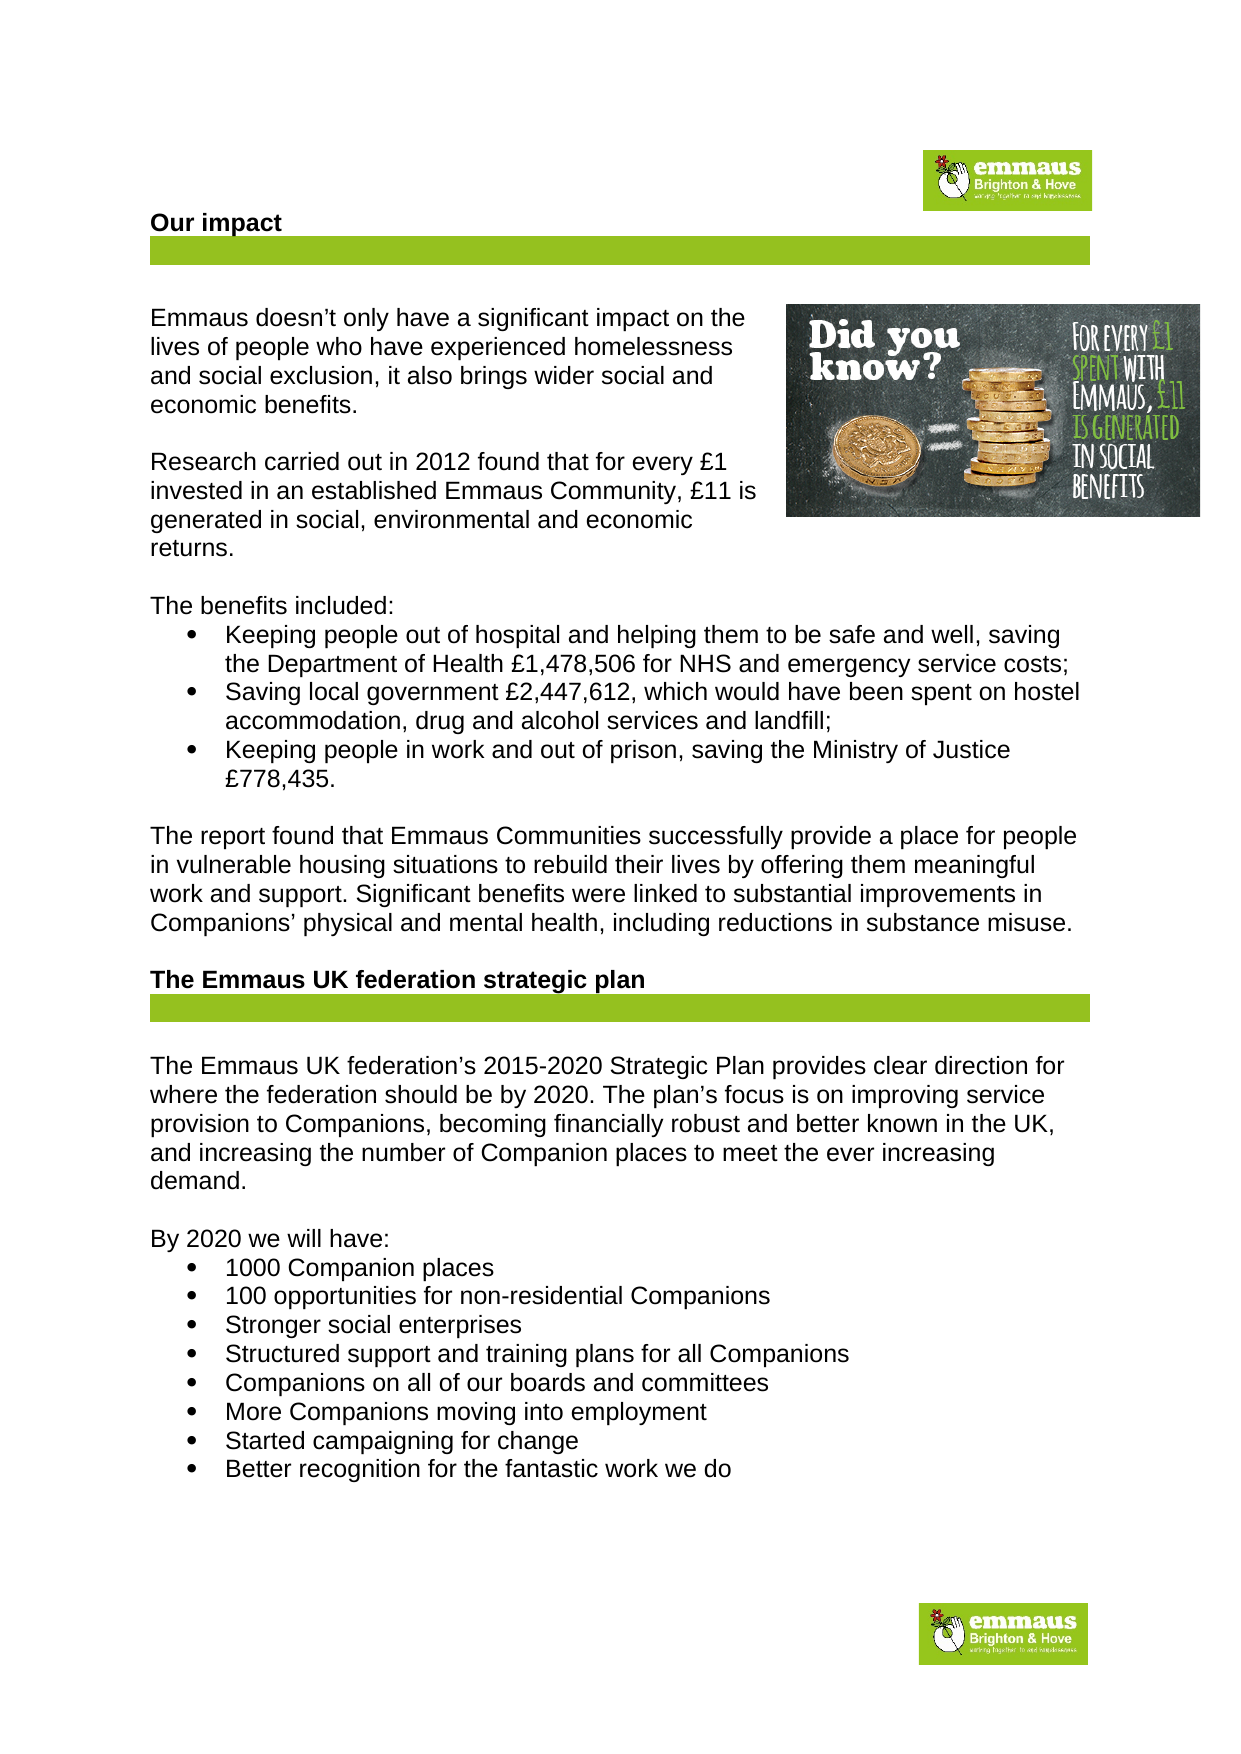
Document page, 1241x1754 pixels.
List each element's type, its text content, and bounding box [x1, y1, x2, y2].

picture [918, 1603, 1088, 1665]
text By 2020 we will have: [150, 1224, 1090, 1252]
text The benefits included: [150, 591, 1090, 620]
list Saving local government £2,447,612, which would have been spent on hostel accommodation, drug and alcohol services and landfill; [187, 677, 1090, 735]
list Companions on all of our boards and committees [187, 1368, 1090, 1397]
list Structured support and training plans for all Companions [187, 1339, 1090, 1368]
text The Emmaus UK federation’s 2015-2020 Strategic Plan provides clear direction for where the federation should be by 2020. The plan’s focus is on improving service provision to Companions, becoming financially robust and better known in the UK, and increasing the number of Companion places to meet the ever increasing demand. [150, 1051, 1090, 1195]
list Keeping people out of hospital and helping them to be safe and well, saving the Department of Health £1,478,506 for NHS and emergency service costs; [187, 620, 1090, 677]
text The Emmaus UK federation strategic plan [150, 965, 1090, 994]
list 100 opportunities for non-residential Companions [187, 1281, 1090, 1310]
picture [923, 150, 1093, 211]
picture [786, 304, 1201, 517]
list Keeping people in work and out of prison, saving the Ministry of Justice £778,435. [187, 735, 1090, 792]
list 1000 Companion places [187, 1252, 1090, 1281]
list Stronger social enterprises [187, 1310, 1090, 1339]
text The report found that Emmaus Communities successfully provide a place for people in vulnerable housing situations to rebuild their lives by offering them meaningful work and support. Significant benefits were linked to substantial improvements in Companions’ physical and mental health, including reductions in substance misuse. [150, 821, 1090, 936]
list More Companions moving into employment [187, 1397, 1090, 1426]
text Research carried out in 2012 found that for every £1 invested in an established Emmaus Community, £11 is generated in social, environmental and economic returns. [150, 447, 1090, 562]
list Better recognition for the fantastic work we do [187, 1454, 1090, 1483]
text Emmaus doesn’t only have a significant impact on the lives of people who have experienced homelessness and social exclusion, it also brings wider social and economic benefits. [150, 303, 1090, 418]
text Our impact [150, 207, 1090, 236]
list Started campaigning for change [187, 1426, 1090, 1454]
